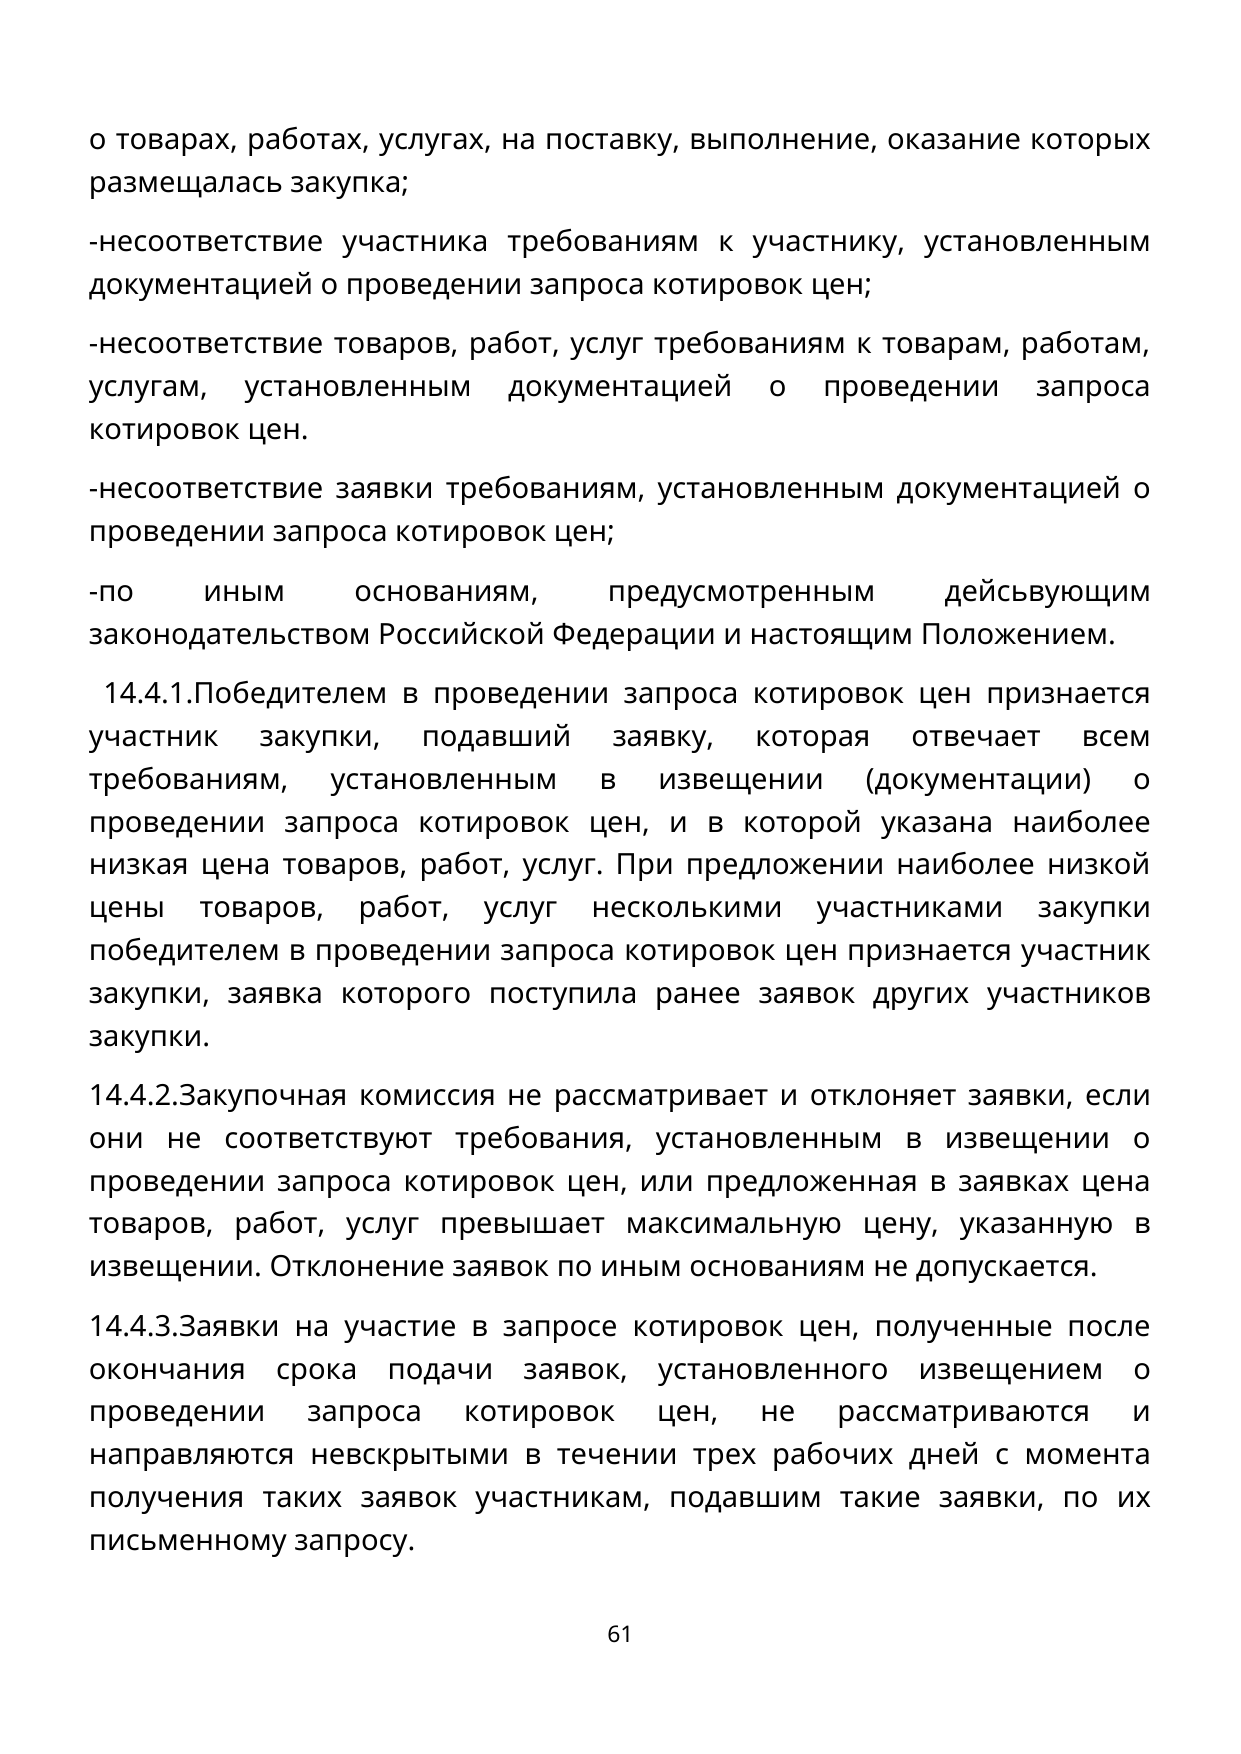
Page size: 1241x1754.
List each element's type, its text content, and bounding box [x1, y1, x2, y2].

text -несоответствие заявки требованиям, установленным документацией о проведении запроса котировок цен; [89, 468, 1152, 550]
text -по иным основаниям, предусмотренным дейсьвующим законодательством Российской Федерации и настоящим Положением. [89, 570, 1152, 653]
text -несоответствие товаров, работ, услуг требованиям к товарам, работам, услугам, установленным документацией о проведении запроса котировок цен. [89, 323, 1152, 448]
text 14.4.2.Закупочная комиссия не рассматривает и отклоняет заявки, если они не соответствуют требования, установленным в извещении о проведении запроса котировок цен, или предложенная в заявках цена товаров, работ, услуг превышает максимальную цену, указанную в извещении. Отклонение заявок по иным основаниям не допускается. [89, 1074, 1152, 1285]
text 14.4.3.Заявки на участие в запросе котировок цен, полученные после окончания срока подачи заявок, установленного извещением о проведении запроса котировок цен, не рассматриваются и направляются невскрытыми в течении трех рабочих дней с момента получения таких заявок участникам, подавшим такие заявки, по их письменному запросу. [89, 1305, 1152, 1559]
text 14.4.1.Победителем в проведении запроса котировок цен признается участник закупки, подавший заявку, которая отвечает всем требованиям, установленным в извещении (документации) о проведении запроса котировок цен, и в которой указана наиболее низкая цена товаров, работ, услуг. При предложении наиболее низкой цены товаров, работ, услуг несколькими участниками закупки победителем в проведении запроса котировок цен признается участник закупки, заявка которого поступила ранее заявок других участников закупки. [89, 672, 1152, 1054]
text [89, 118, 1152, 201]
text -несоответствие участника требованиям к участнику, установленным документацией о проведении запроса котировок цен; [89, 220, 1152, 303]
